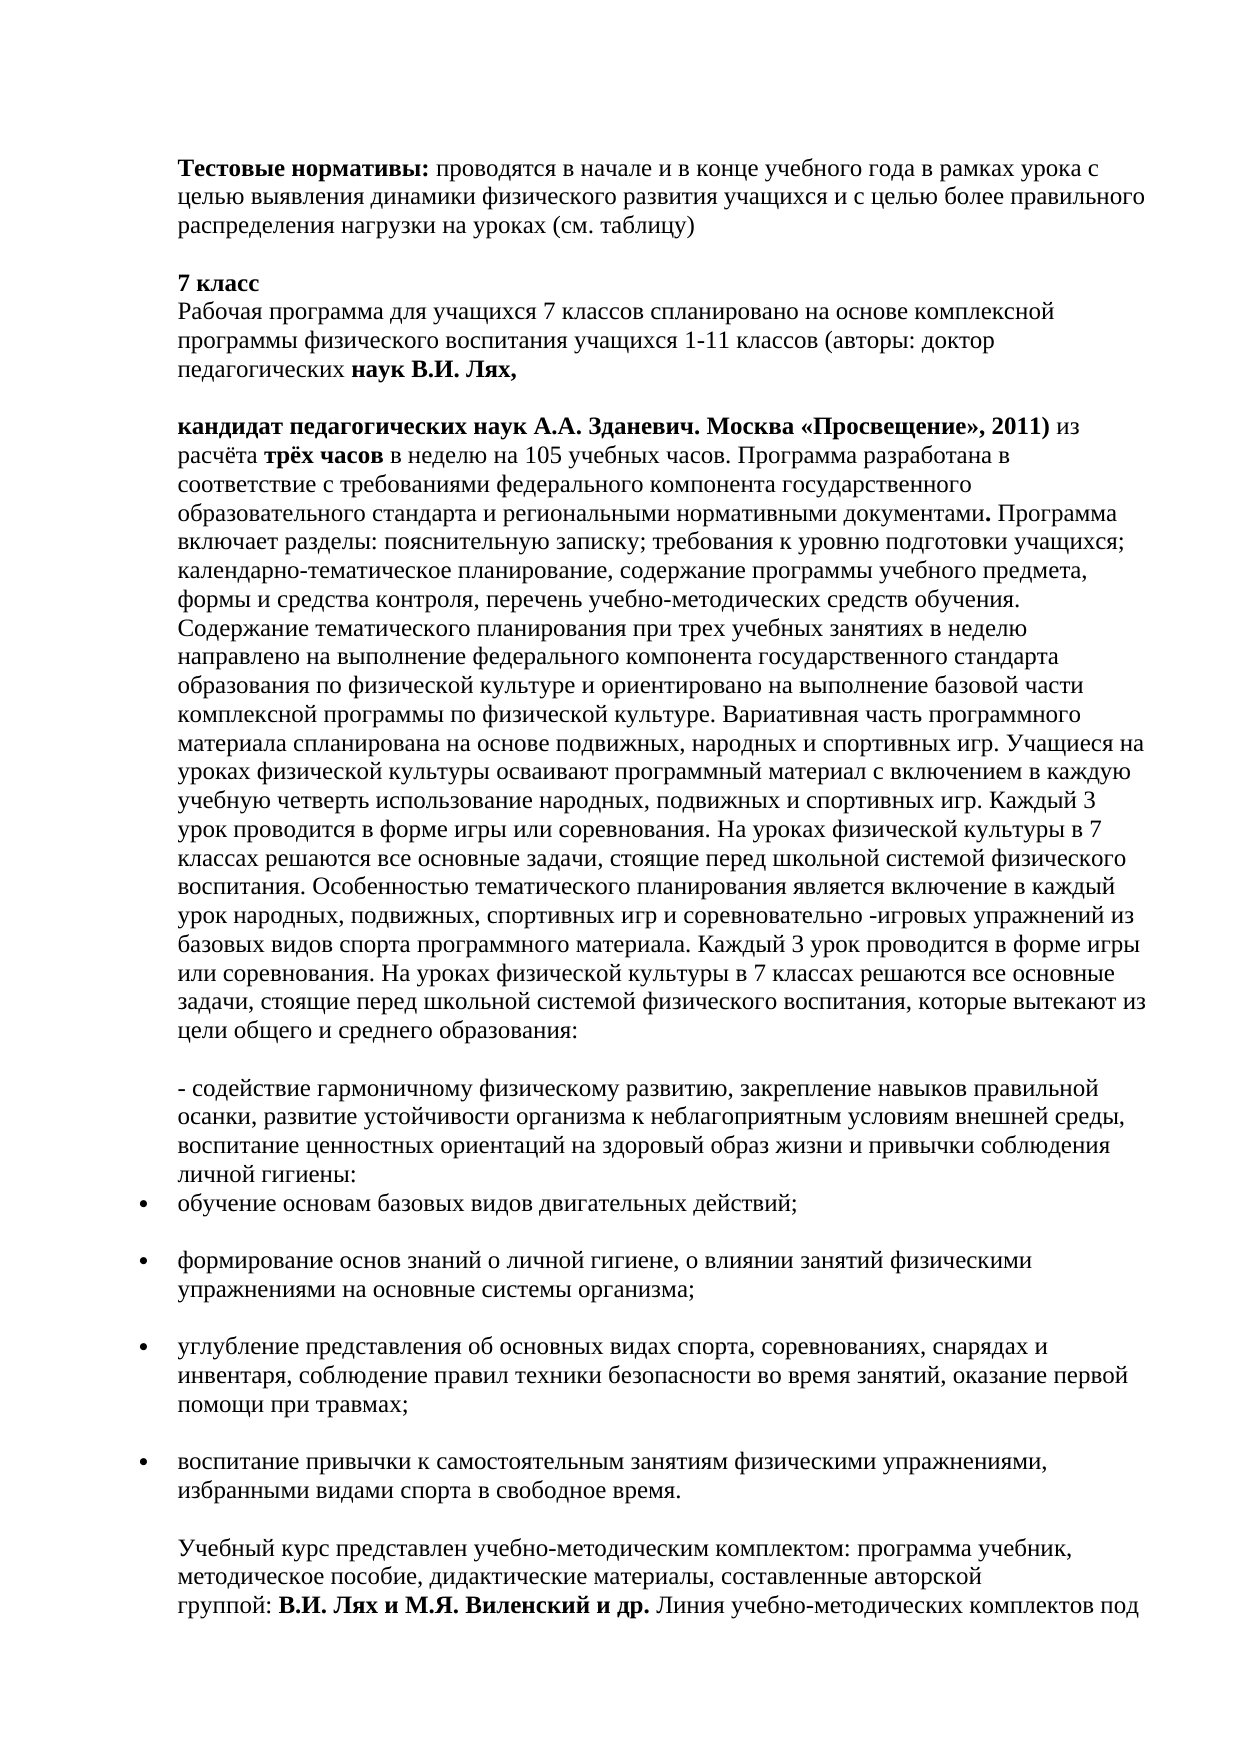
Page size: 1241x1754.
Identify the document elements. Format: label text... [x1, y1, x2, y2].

text Тестовые нормативы: проводятся в начале и в конце учебного года в рамках урока с целью выявления динамики физического развития учащихся и с целью более правильного распределения нагрузки на уроках (см. таблицу) [177, 153, 1152, 239]
list воспитание привычки к самостоятельным занятиям физическими упражнениями, избранными видами спорта в свободное время. [140, 1446, 1152, 1504]
text Рабочая программа для учащихся 7 классов спланировано на основе комплексной программы физического воспитания учащихся 1-11 классов (авторы: доктор педагогических наук В.И. Лях, [177, 296, 1152, 383]
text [177, 1533, 1152, 1619]
list углубление представления об основных видах спорта, соревнованиях, снарядах и инвентаря, соблюдение правил техники безопасности во время занятий, оказание первой помощи при травмах; [140, 1331, 1152, 1418]
list формирование основ знаний о личной гигиене, о влиянии занятий физическими упражнениями на основные системы организма; [140, 1245, 1152, 1303]
text 7 класс [177, 268, 1152, 296]
text кандидат педагогических наук А.А. Зданевич. Москва «Просвещение», 2011) из расчёта трёх часов в неделю на 105 учебных часов. Программа разработана в соответствие с требованиями федерального компонента государственного образовательного стандарта и региональными нормативными документами. Программа включает разделы: пояснительную записку; требования к уровню подготовки учащихся; календарно-тематическое планирование, содержание программы учебного предмета, формы и средства контроля, перечень учебно-методических средств обучения. Содержание тематического планирования при трех учебных занятиях в неделю направлено на выполнение федерального компонента государственного стандарта образования по физической культуре и ориентировано на выполнение базовой части комплексной программы по физической культуре. Вариативная часть программного материала спланирована на основе подвижных, народных и спортивных игр. Учащиеся на уроках физической культуры осваивают программный материал с включением в каждую учебную четверть использование народных, подвижных и спортивных игр. Каждый 3 урок проводится в форме игры или соревнования. На уроках физической культуры в 7 классах решаются все основные задачи, стоящие перед школьной системой физического воспитания. Особенностью тематического планирования является включение в каждый урок народных, подвижных, спортивных игр и соревновательно -игровых упражнений из базовых видов спорта программного материала. Каждый 3 урок проводится в форме игры или соревнования. На уроках физической культуры в 7 классах решаются все основные задачи, стоящие перед школьной системой физического воспитания, которые вытекают из цели общего и среднего образования: [177, 411, 1152, 1044]
list обучение основам базовых видов двигательных действий; [140, 1188, 1152, 1216]
text - содействие гармоничному физическому развитию, закрепление навыков правильной осанки, развитие устойчивости организма к неблагоприятным условиям внешней среды, воспитание ценностных ориентаций на здоровый образ жизни и привычки соблюдения личной гигиены: [177, 1073, 1152, 1188]
